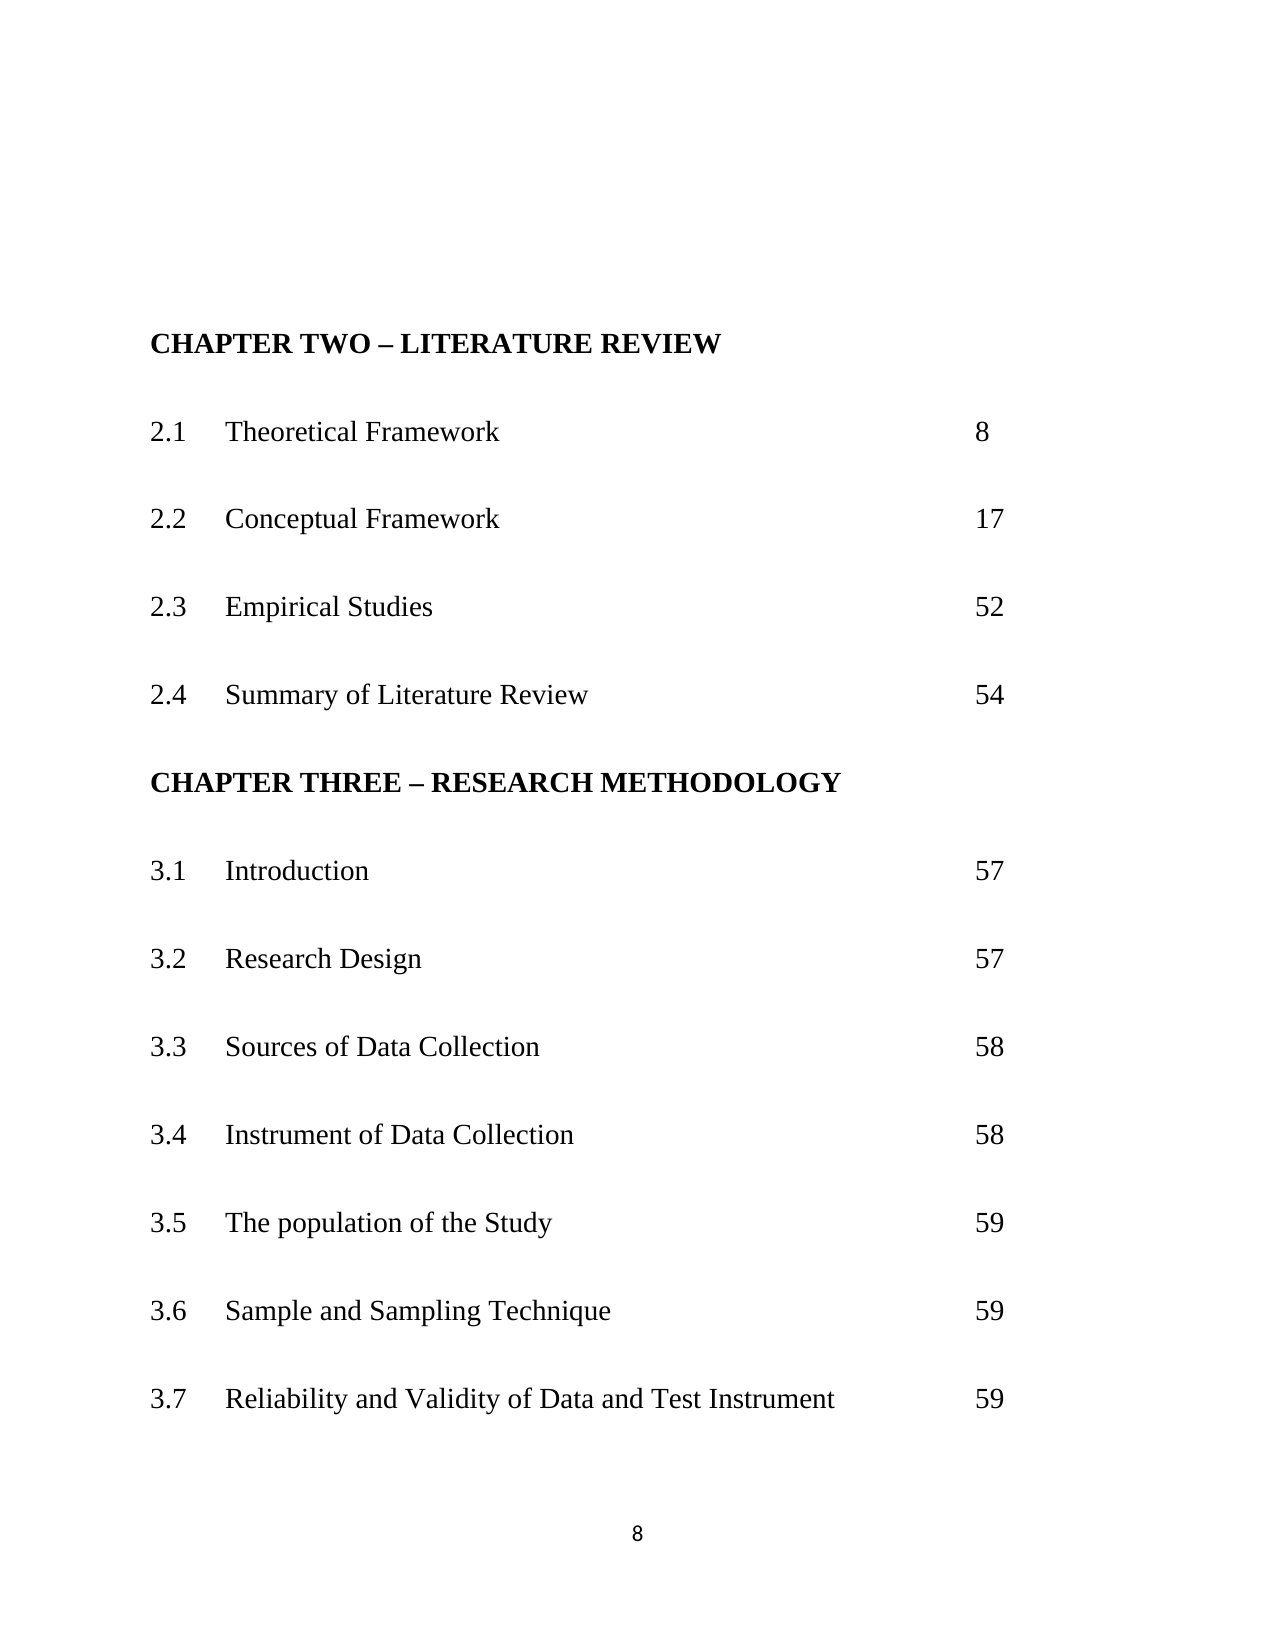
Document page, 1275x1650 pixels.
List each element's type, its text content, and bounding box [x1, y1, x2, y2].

text 3.6 Sample and Sampling Technique 59 [150, 1293, 1125, 1326]
text 2.4 Summary of Literature Review 54 [150, 677, 1125, 711]
text CHAPTER THREE – RESEARCH METHODOLOGY [150, 765, 1125, 799]
text 2.2 Conceptual Framework 17 [150, 502, 1125, 535]
text 3.4 Instrument of Data Collection 58 [150, 1117, 1125, 1151]
text 3.3 Sources of Data Collection 58 [150, 1029, 1125, 1063]
text 3.1 Introduction 57 [150, 853, 1125, 887]
text 3.2 Research Design 57 [150, 941, 1125, 975]
text 3.7 Reliability and Validity of Data and Test Instrument 59 [150, 1381, 1125, 1414]
text 3.5 The population of the Study 59 [150, 1205, 1125, 1238]
text 2.3 Empirical Studies 52 [150, 589, 1125, 623]
text CHAPTER TWO – LITERATURE REVIEW [150, 326, 1125, 359]
text 2.1 Theoretical Framework 8 [150, 414, 1125, 447]
